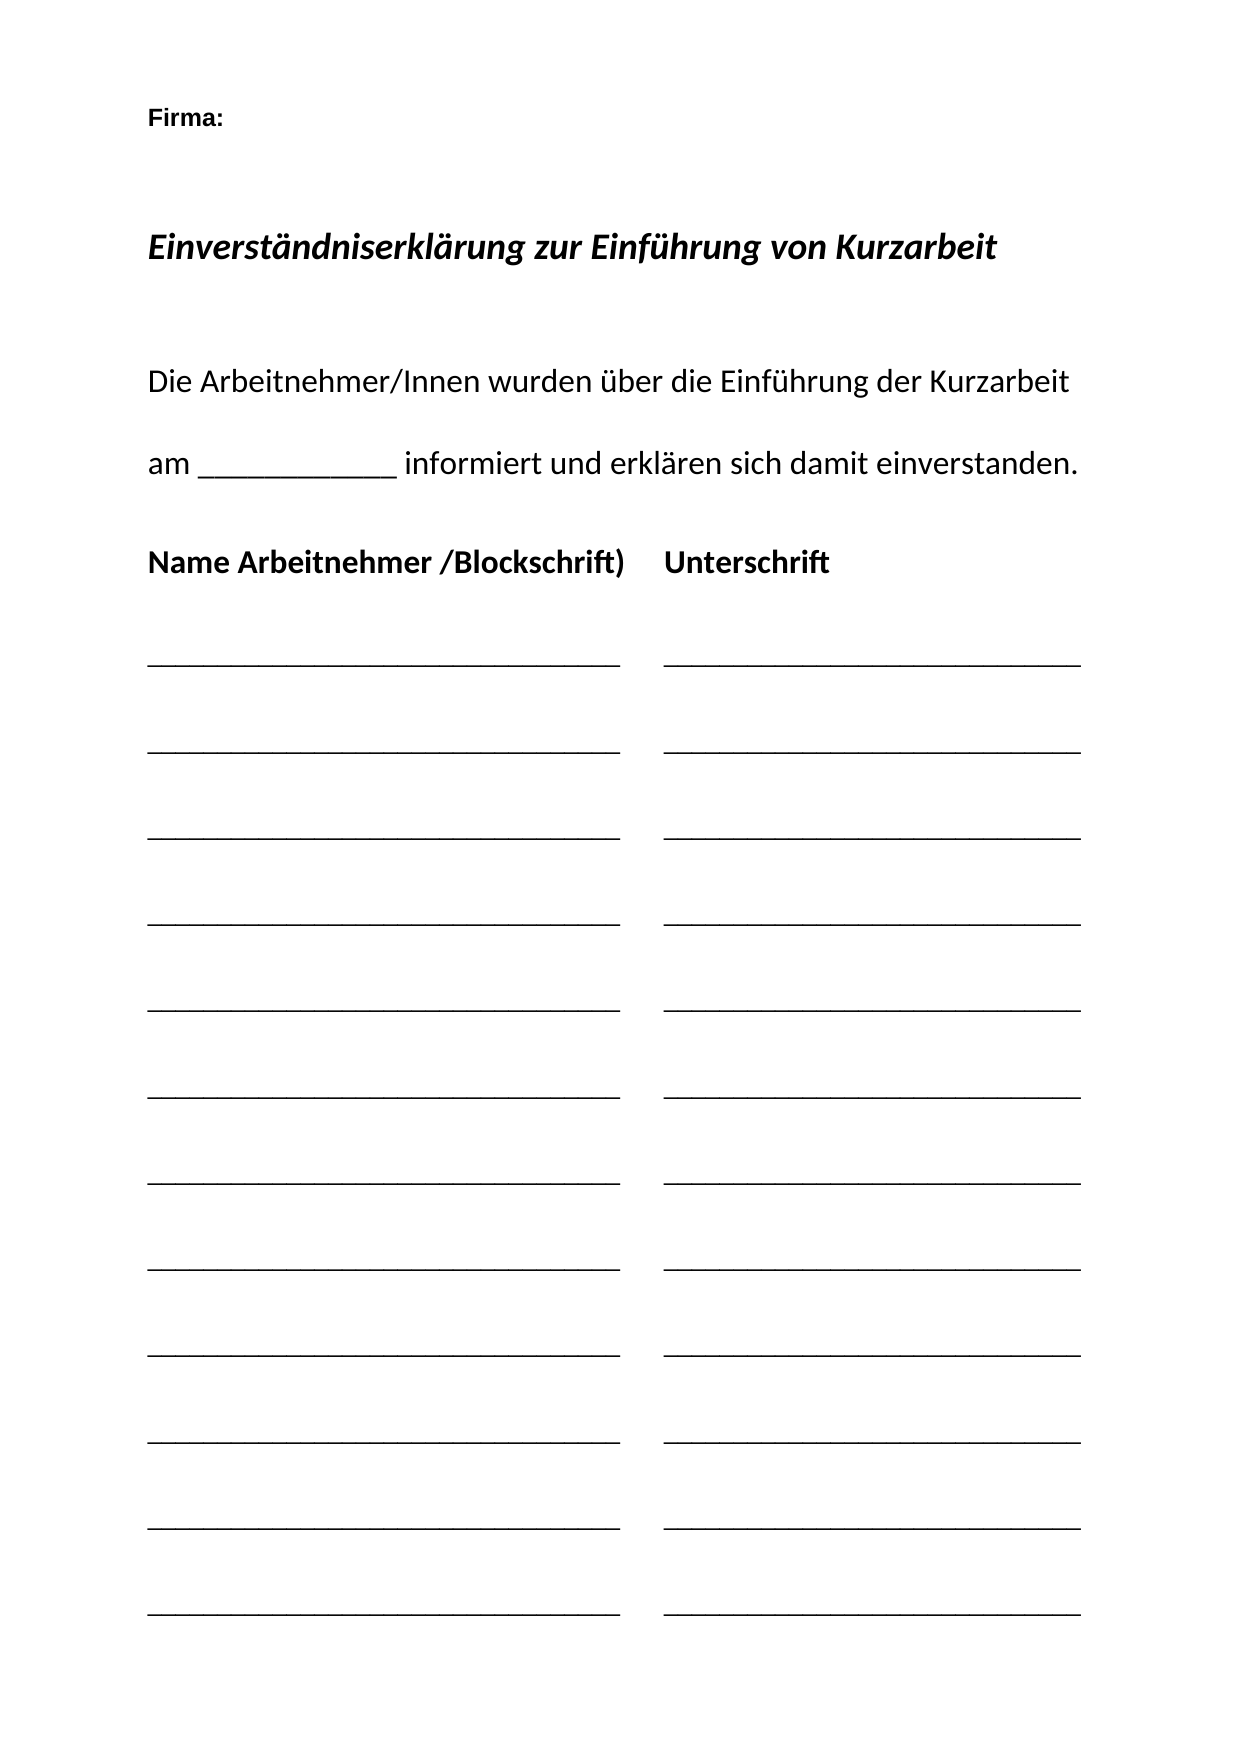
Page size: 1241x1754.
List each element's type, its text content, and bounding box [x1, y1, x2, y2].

text __________________________________ ______________________________ [148, 726, 1093, 754]
text __________________________________ ______________________________ [148, 812, 1093, 841]
text __________________________________ ______________________________ [148, 984, 1093, 1013]
text __________________________________ ______________________________ [148, 639, 1093, 668]
text Firma: [148, 103, 1093, 131]
text __________________________________ ______________________________ [148, 898, 1093, 927]
text __________________________________ ______________________________ [148, 1329, 1093, 1358]
text __________________________________ ______________________________ [148, 1071, 1093, 1099]
text __________________________________ ______________________________ [148, 1502, 1093, 1531]
text Einverständniserklärung zur Einführung von Kurzarbeit [148, 223, 1093, 269]
text __________________________________ ______________________________ [148, 1243, 1093, 1272]
text Name Arbeitnehmer /Blockschrift) Unterschrift [148, 541, 1093, 582]
text __________________________________ ______________________________ [148, 1416, 1093, 1444]
text am ____________ informiert und erklären sich damit einverstanden. [148, 442, 1093, 483]
text Die Arbeitnehmer/Innen wurden über die Einführung der Kurzarbeit [148, 360, 1093, 401]
text __________________________________ ______________________________ [148, 1157, 1093, 1186]
text __________________________________ ______________________________ [148, 1588, 1093, 1617]
